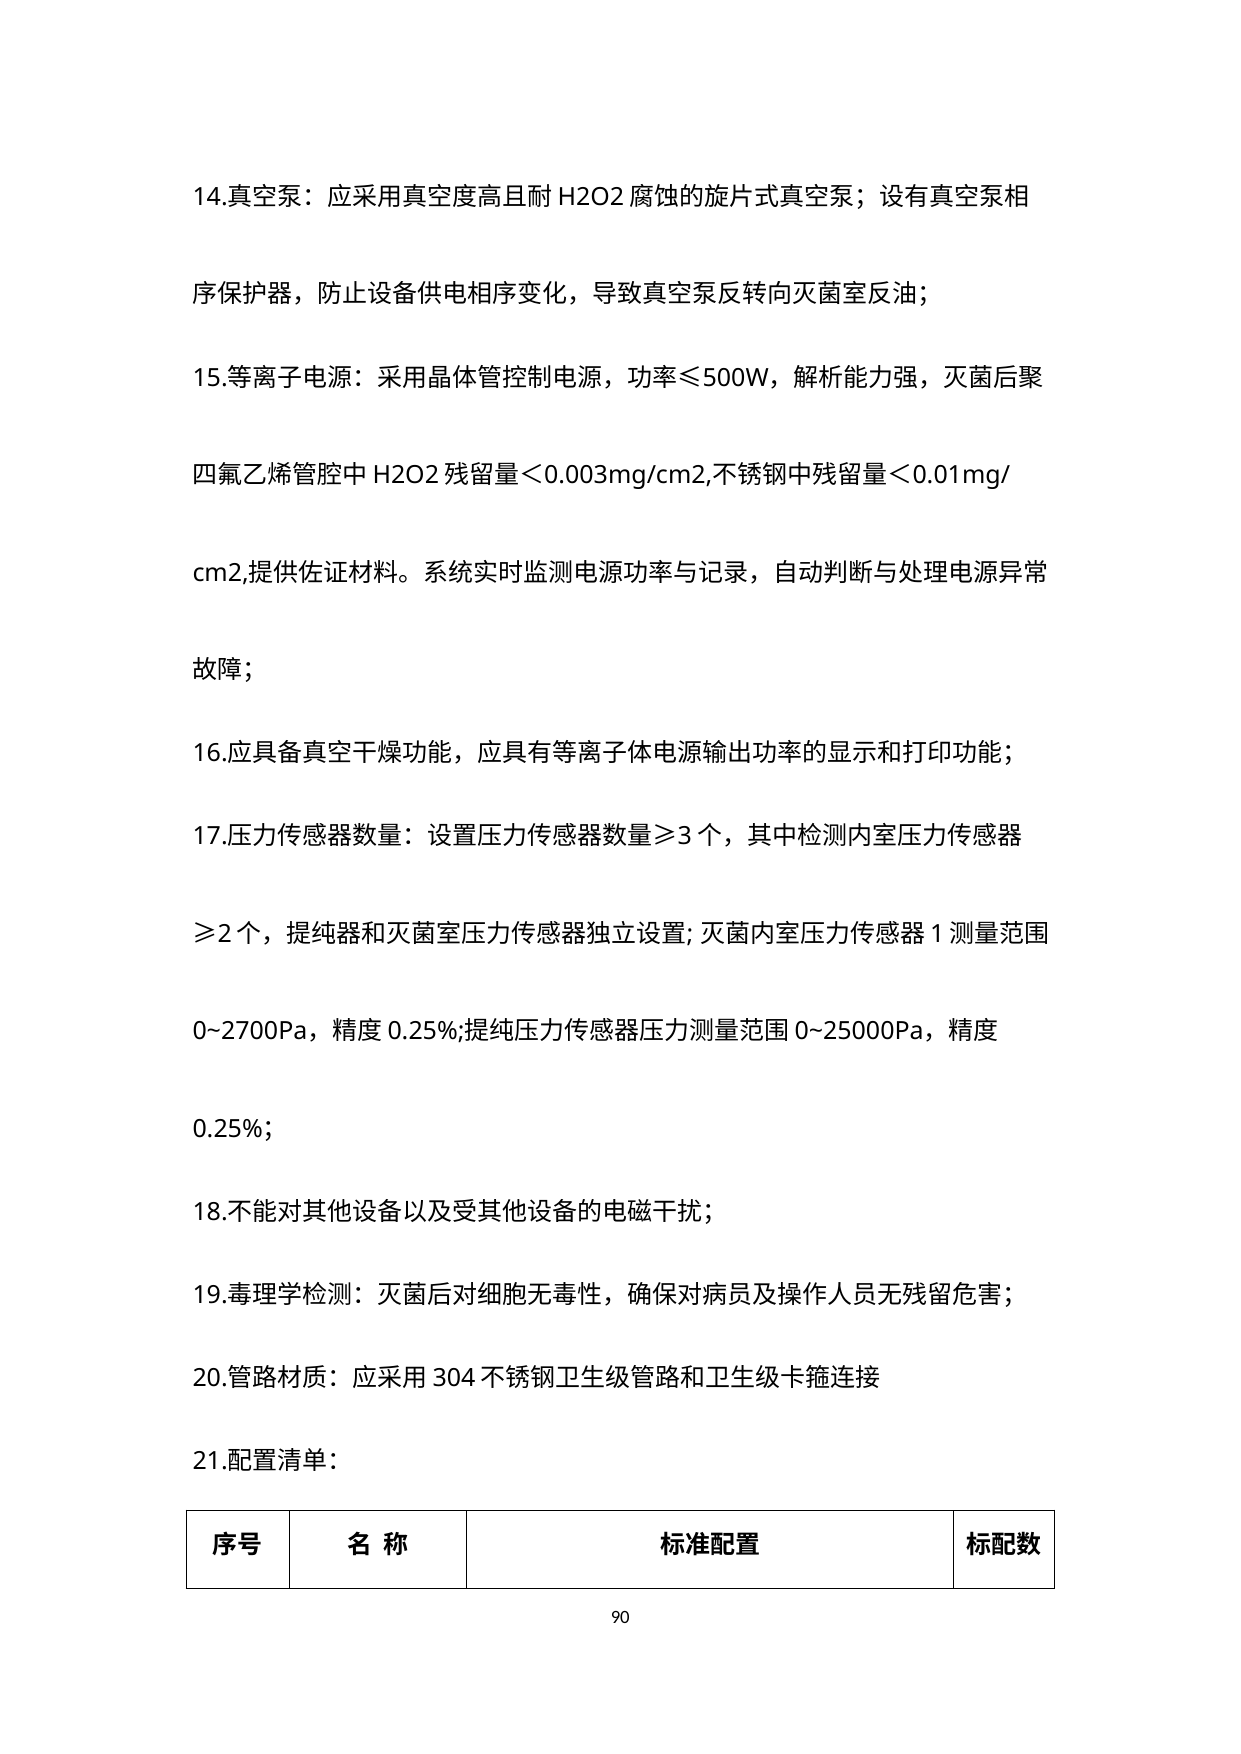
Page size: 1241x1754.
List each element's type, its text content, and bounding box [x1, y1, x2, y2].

text 20.管路材质：应采用304不锈钢卫生级管路和卫生级卡箍连接 [192, 1343, 1053, 1408]
text 21.配置清单： [192, 1426, 1053, 1491]
table_header 标准配置 [467, 1511, 953, 1588]
text 14.真空泵：应采用真空度高且耐H2O2腐蚀的旋片式真空泵；设有真空泵相序保护器，防止设备供电相序变化，导致真空泵反转向灭菌室反油； [192, 162, 1053, 324]
text 18.不能对其他设备以及受其他设备的电磁干扰； [192, 1177, 1053, 1242]
text 15.等离子电源：采用晶体管控制电源，功率≤500W，解析能力强，灭菌后聚四氟乙烯管腔中H2O2残留量＜0.003mg/cm2,不锈钢中残留量＜0.01mg/cm2,提供佐证材料。系统实时监测电源功率与记录，自动判断与处理电源异常故障； [192, 343, 1053, 700]
table_header 名 称 [290, 1511, 466, 1588]
text 17.压力传感器数量：设置压力传感器数量≥3个，其中检测内室压力传感器≥2个，提纯器和灭菌室压力传感器独立设置; 灭菌内室压力传感器1测量范围0~2700Pa，精度0.25%;提纯压力传感器压力测量范围0~25000Pa，精度0.25%； [192, 801, 1053, 1159]
text 19.毒理学检测：灭菌后对细胞无毒性，确保对病员及操作人员无残留危害； [192, 1260, 1053, 1325]
table_header 标配数量 [954, 1511, 1054, 1588]
text 16.应具备真空干燥功能，应具有等离子体电源输出功率的显示和打印功能； [192, 718, 1053, 783]
table_header 序号 [187, 1511, 289, 1588]
